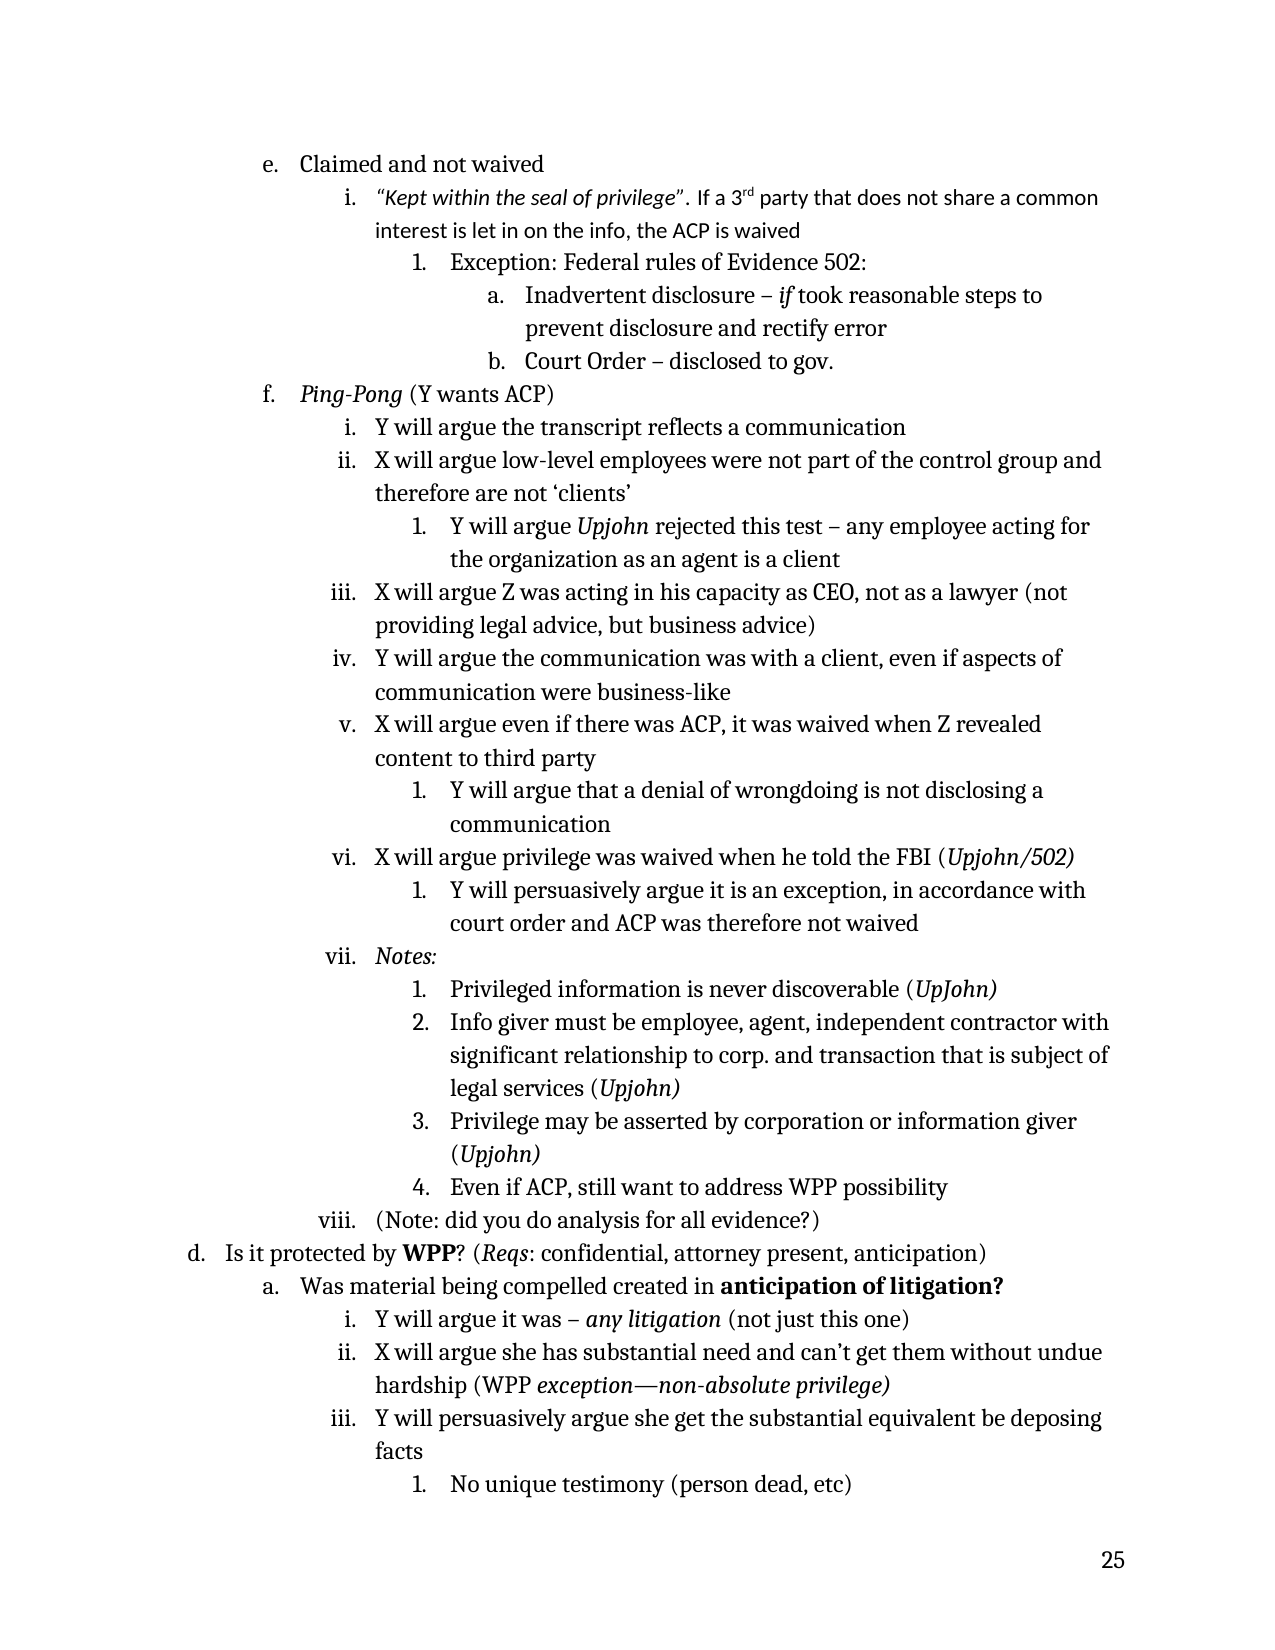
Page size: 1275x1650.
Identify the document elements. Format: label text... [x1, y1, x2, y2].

list Claimed and not waived [262, 150, 1125, 179]
list Info giver must be employee, agent, independent contractor with significant relationship to corp. and transaction that is subject of legal services (Upjohn) [412, 1008, 1125, 1102]
list X will argue she has substantial need and can’t get them without undue hardship (WPP exception—non-absolute privilege) [356, 1338, 1125, 1399]
list X will argue even if there was ACP, it was waived when Z revealed content to third party [356, 710, 1125, 772]
list Inadvertent disclosure – if took reasonable steps to prevent disclosure and rectify error [487, 281, 1125, 343]
list Ping-Pong (Y wants ACP) [262, 380, 1125, 409]
list X will argue Z was acting in his capacity as CEO, not as a lawyer (not providing legal advice, but business advice) [356, 578, 1125, 640]
list Y will persuasively argue it is an exception, in accordance with court order and ACP was therefore not waived [412, 876, 1125, 937]
list Exception: Federal rules of Evidence 502: [412, 248, 1125, 277]
list Y will persuasively argue she get the substantial equivalent be deposing facts [356, 1404, 1125, 1466]
list Y will argue it was – any litigation (not just this one) [356, 1305, 1125, 1333]
list Is it protected by WPP? (Reqs: confidential, attorney present, anticipation) [187, 1239, 1125, 1267]
list “Kept within the seal of privilege”. If a 3rd party that does not share a common interest is let in on the info, the ACP is waived [356, 183, 1125, 244]
list X will argue privilege was waived when he told the FBI (Upjohn/502) [356, 842, 1125, 871]
list (Note: did you do analysis for all evidence?) [356, 1206, 1125, 1234]
list Privileged information is never discoverable (UpJohn) [412, 974, 1125, 1003]
list X will argue low-level employees were not part of the control group and therefore are not ‘clients’ [356, 446, 1125, 508]
list Privilege may be asserted by corporation or information giver (Upjohn) [412, 1107, 1125, 1168]
list Court Order – disclosed to gov. [487, 347, 1125, 376]
list Y will argue the transcript reflects a communication [356, 413, 1125, 442]
list Was material being compelled created in anticipation of litigation? [262, 1272, 1125, 1301]
list Even if ACP, still want to address WPP possibility [412, 1173, 1125, 1201]
list Y will argue the communication was with a client, even if aspects of communication were business-like [356, 644, 1125, 706]
list Notes: [356, 942, 1125, 970]
list No unique testimony (person dead, etc) [412, 1470, 1125, 1499]
list Y will argue Upjohn rejected this test – any employee acting for the organization as an agent is a client [412, 512, 1125, 574]
list Y will argue that a denial of wrongdoing is not disclosing a communication [412, 776, 1125, 838]
